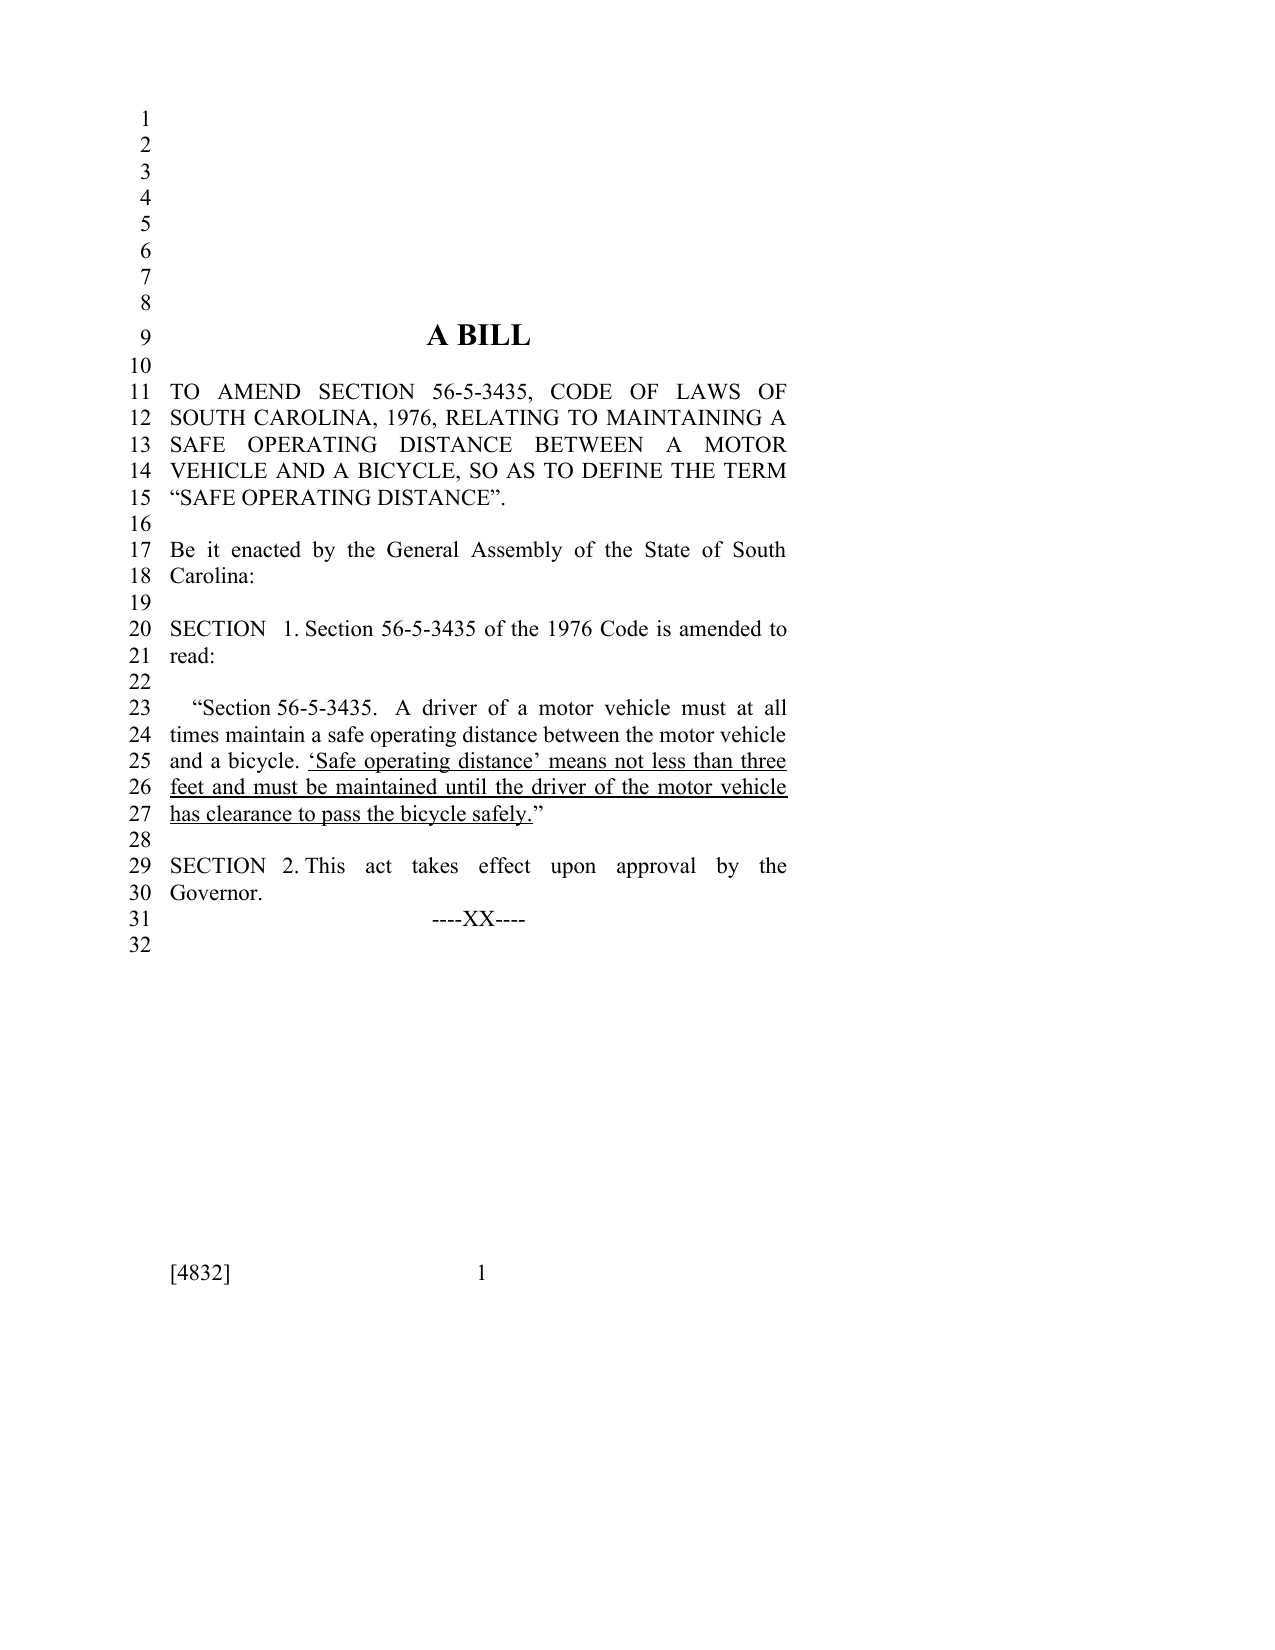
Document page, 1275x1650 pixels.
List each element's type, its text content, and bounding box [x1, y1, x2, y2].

text SECTION 1. Section 56-5-3435 of the 1976 Code is amended to read: [169, 615, 787, 668]
text “Section 56-5-3435. A driver of a motor vehicle must at all times maintain a safe operating distance between the motor vehicle and a bicycle. ‘Safe operating distance’ means not less than three feet and must be maintained until the driver of the motor vehicle has clearance to pass the bicycle safely.” [169, 694, 787, 796]
text SECTION 2. This act takes effect upon approval by the Governor. [169, 852, 787, 905]
text TO AMEND SECTION 56-5-3435, CODE OF LAWS OF SOUTH CAROLINA, 1976, RELATING TO MAINTAINING A SAFE OPERATING DISTANCE BETWEEN A MOTOR VEHICLE AND A BICYCLE, SO AS TO DEFINE THE TERM “SAFE OPERATING DISTANCE”. [169, 378, 787, 510]
text A BILL [169, 316, 787, 352]
text Be it enacted by the General Assembly of the State of South Carolina: [169, 536, 787, 589]
text ----XX---- [169, 905, 787, 932]
